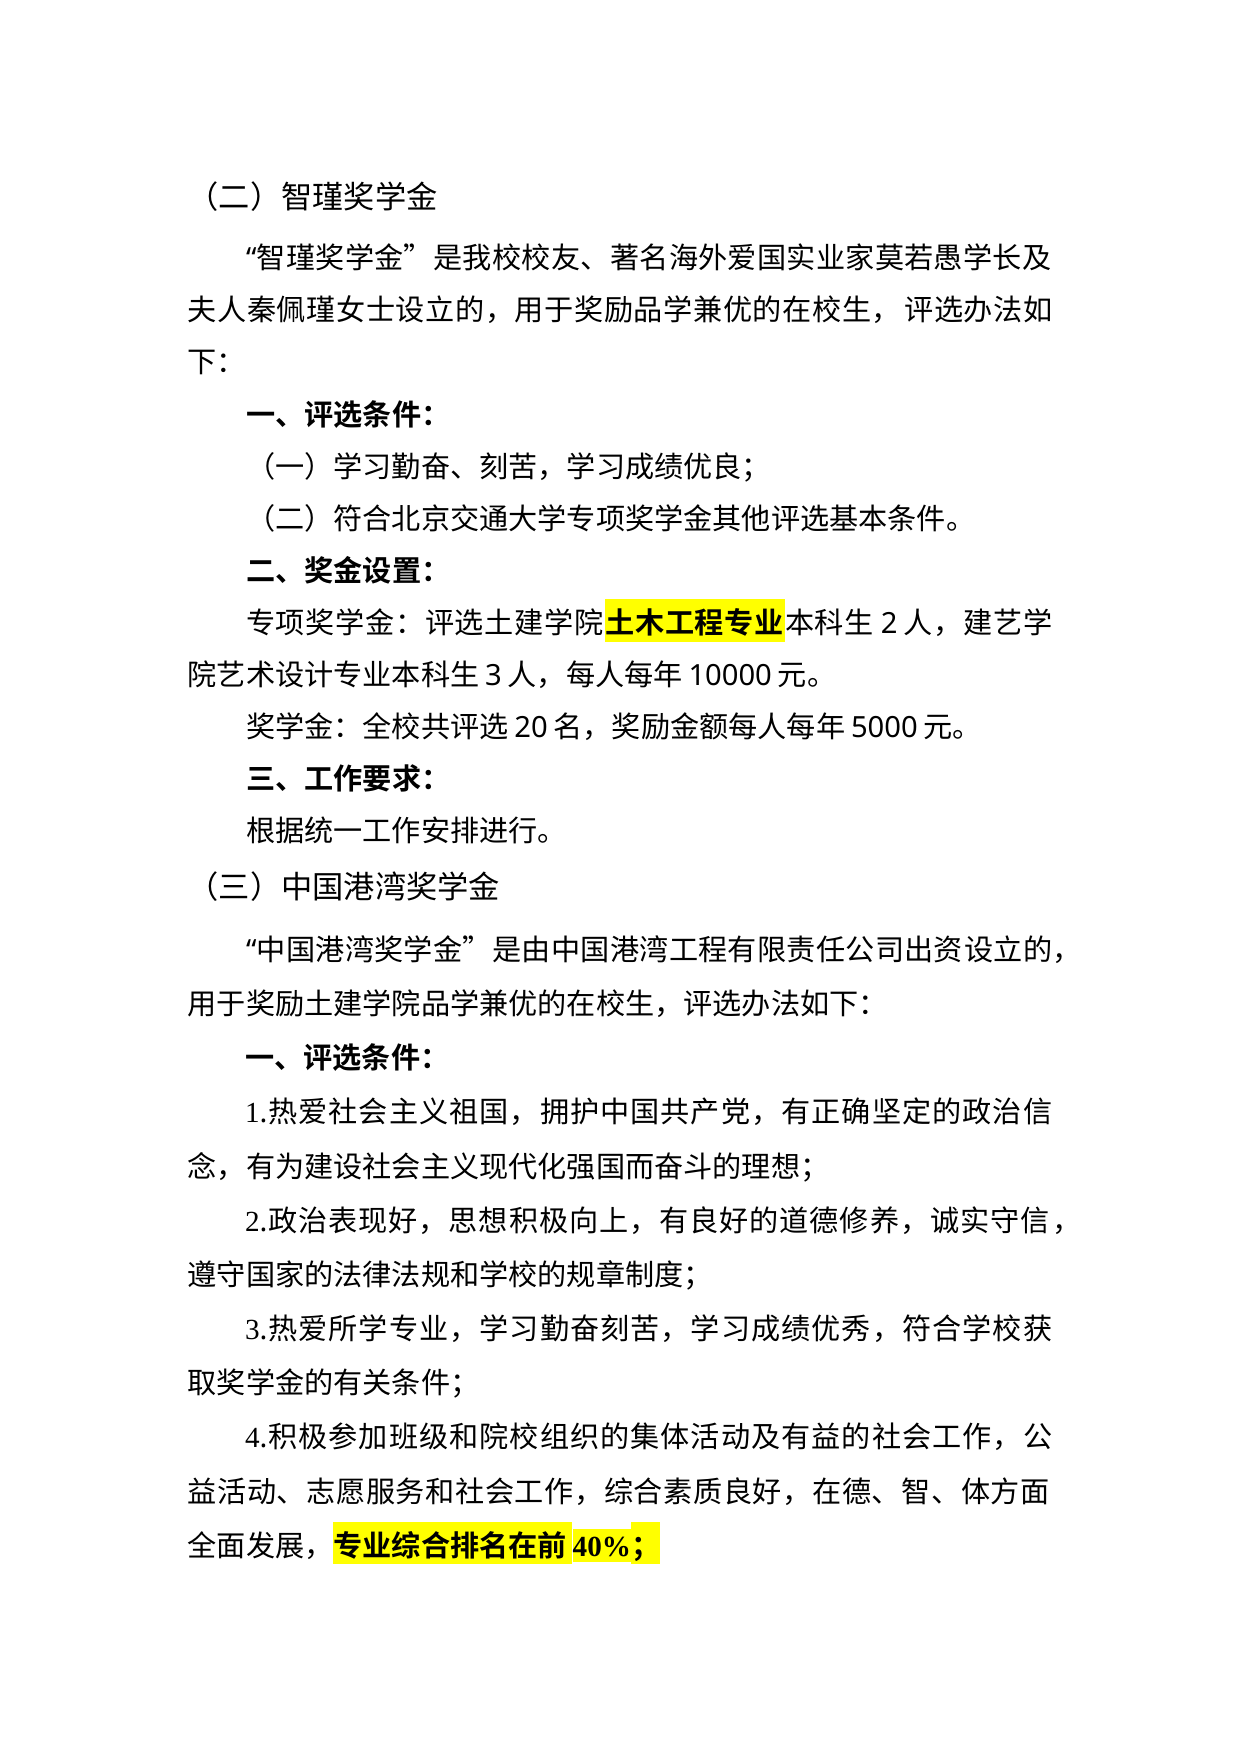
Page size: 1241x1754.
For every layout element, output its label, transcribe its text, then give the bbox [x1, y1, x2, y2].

text （二）符合北京交通大学专项奖学金其他评选基本条件。 [187, 487, 1053, 539]
text 三、工作要求： [187, 748, 1053, 800]
text 3.热爱所学专业，学习勤奋刻苦，学习成绩优秀，符合学校获取奖学金的有关条件； [187, 1296, 1053, 1404]
text “智瑾奖学金”是我校校友、著名海外爱国实业家莫若愚学长及夫人秦佩瑾女士设立的，用于奖励品学兼优的在校生，评选办法如下： [187, 227, 1053, 383]
text 一、评选条件： [187, 383, 1053, 435]
text 2.政治表现好，思想积极向上，有良好的道德修养，诚实守信，遵守国家的法律法规和学校的规章制度； [187, 1188, 1053, 1296]
text 根据统一工作安排进行。 [187, 800, 1053, 852]
subtitle 智瑾奖学金 [187, 162, 1053, 227]
text 二、奖金设置： [187, 539, 1053, 592]
text 一、评选条件： [187, 1025, 1053, 1079]
text 4.积极参加班级和院校组织的集体活动及有益的社会工作，公益活动、志愿服务和社会工作，综合素质良好，在德、智、体方面全面发展，专业综合排名在前40%； [187, 1404, 1053, 1567]
text 专项奖学金：评选土建学院土木工程专业本科生2人，建艺学院艺术设计专业本科生3人，每人每年10000元。 [187, 592, 1053, 696]
text 1.热爱社会主义祖国，拥护中国共产党，有正确坚定的政治信念，有为建设社会主义现代化强国而奋斗的理想； [187, 1079, 1053, 1188]
text （一）学习勤奋、刻苦，学习成绩优良； [187, 435, 1053, 487]
subtitle 中国港湾奖学金 [187, 852, 1053, 917]
text 奖学金：全校共评选20名，奖励金额每人每年5000元。 [187, 696, 1053, 748]
text “中国港湾奖学金”是由中国港湾工程有限责任公司出资设立的，用于奖励土建学院品学兼优的在校生，评选办法如下： [187, 917, 1053, 1025]
